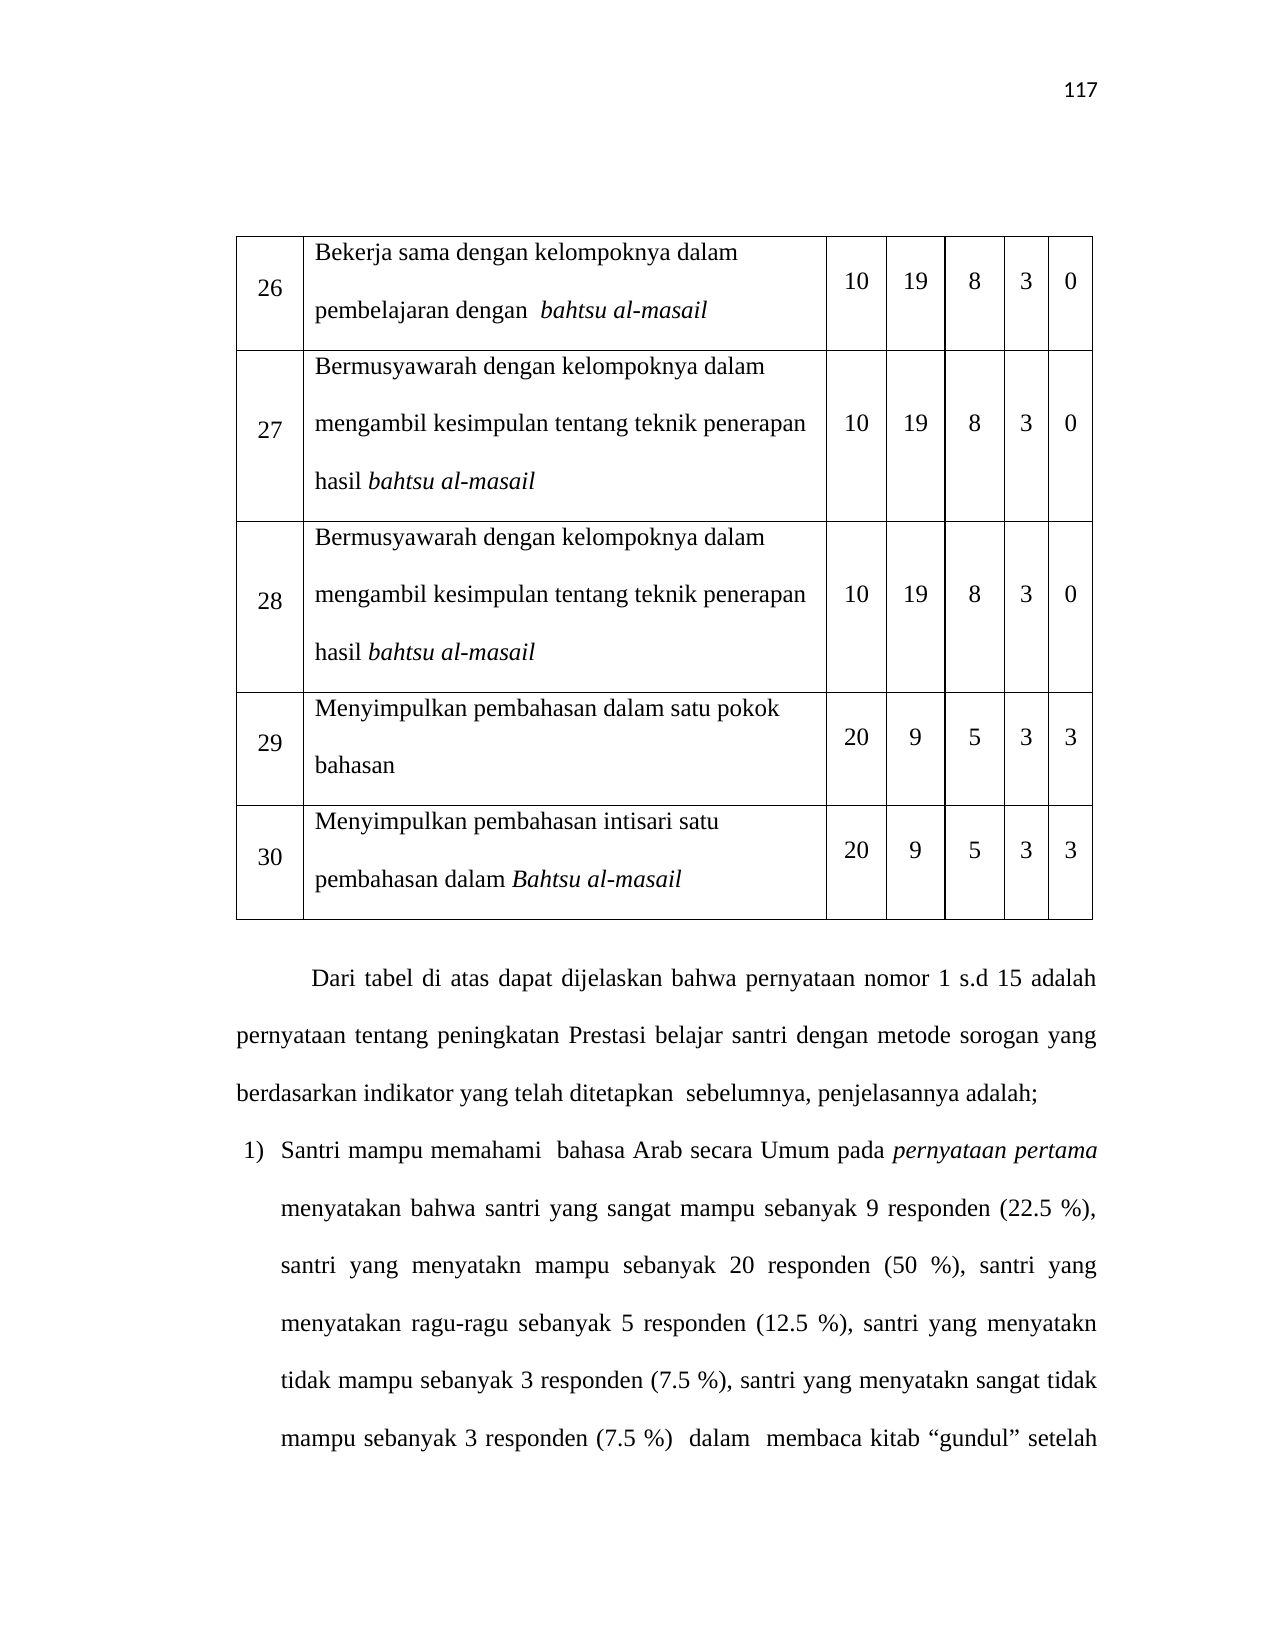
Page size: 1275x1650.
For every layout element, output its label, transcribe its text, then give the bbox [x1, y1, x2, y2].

table_cell 3 [1005, 351, 1048, 521]
table_cell 10 [827, 351, 886, 521]
table_cell 10 [827, 237, 886, 350]
table_cell 19 [887, 522, 944, 692]
table_cell 26 [237, 237, 303, 350]
table_cell 30 [237, 806, 303, 919]
table_cell 3 [1005, 806, 1048, 919]
table_cell Menyimpulkan pembahasan dalam satu pokok bahasan [304, 693, 826, 805]
table_cell Bermusyawarah dengan kelompoknya dalam mengambil kesimpulan tentang teknik penerapan hasil bahtsu al-masail [304, 522, 826, 692]
table_cell 19 [887, 351, 944, 521]
table_cell 3 [1005, 522, 1048, 692]
text Dari tabel di atas dapat dijelaskan bahwa pernyataan nomor 1 s.d 15 adalah pernyataan tentang peningkatan Prestasi belajar santri dengan metode sorogan yang berdasarkan indikator yang telah ditetapkan sebelumnya, penjelasannya adalah; [236, 963, 1098, 1107]
table_cell 10 [827, 522, 886, 692]
table_cell 3 [1005, 693, 1048, 805]
table_cell 0 [1049, 522, 1092, 692]
table_cell 3 [1005, 237, 1048, 350]
table_cell 5 [946, 693, 1004, 805]
table_cell 27 [237, 351, 303, 521]
table_cell 9 [887, 693, 944, 805]
table_cell 20 [827, 693, 886, 805]
table_cell 29 [237, 693, 303, 805]
table_cell 0 [1049, 237, 1092, 350]
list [243, 1136, 1098, 1452]
table_cell 5 [946, 806, 1004, 919]
table_cell 8 [946, 351, 1004, 521]
table_cell 3 [1049, 693, 1092, 805]
table_cell 20 [827, 806, 886, 919]
table_cell 3 [1049, 806, 1092, 919]
table_cell Menyimpulkan pembahasan intisari satu pembahasan dalam Bahtsu al-masail [304, 806, 826, 919]
table_cell Bekerja sama dengan kelompoknya dalam pembelajaran dengan bahtsu al-masail [304, 237, 826, 350]
table_cell Bermusyawarah dengan kelompoknya dalam mengambil kesimpulan tentang teknik penerapan hasil bahtsu al-masail [304, 351, 826, 521]
table_cell 19 [887, 237, 944, 350]
table_cell 28 [237, 522, 303, 692]
table_cell 9 [887, 806, 944, 919]
table_cell 8 [946, 237, 1004, 350]
table_cell 0 [1049, 351, 1092, 521]
table_cell 8 [946, 522, 1004, 692]
